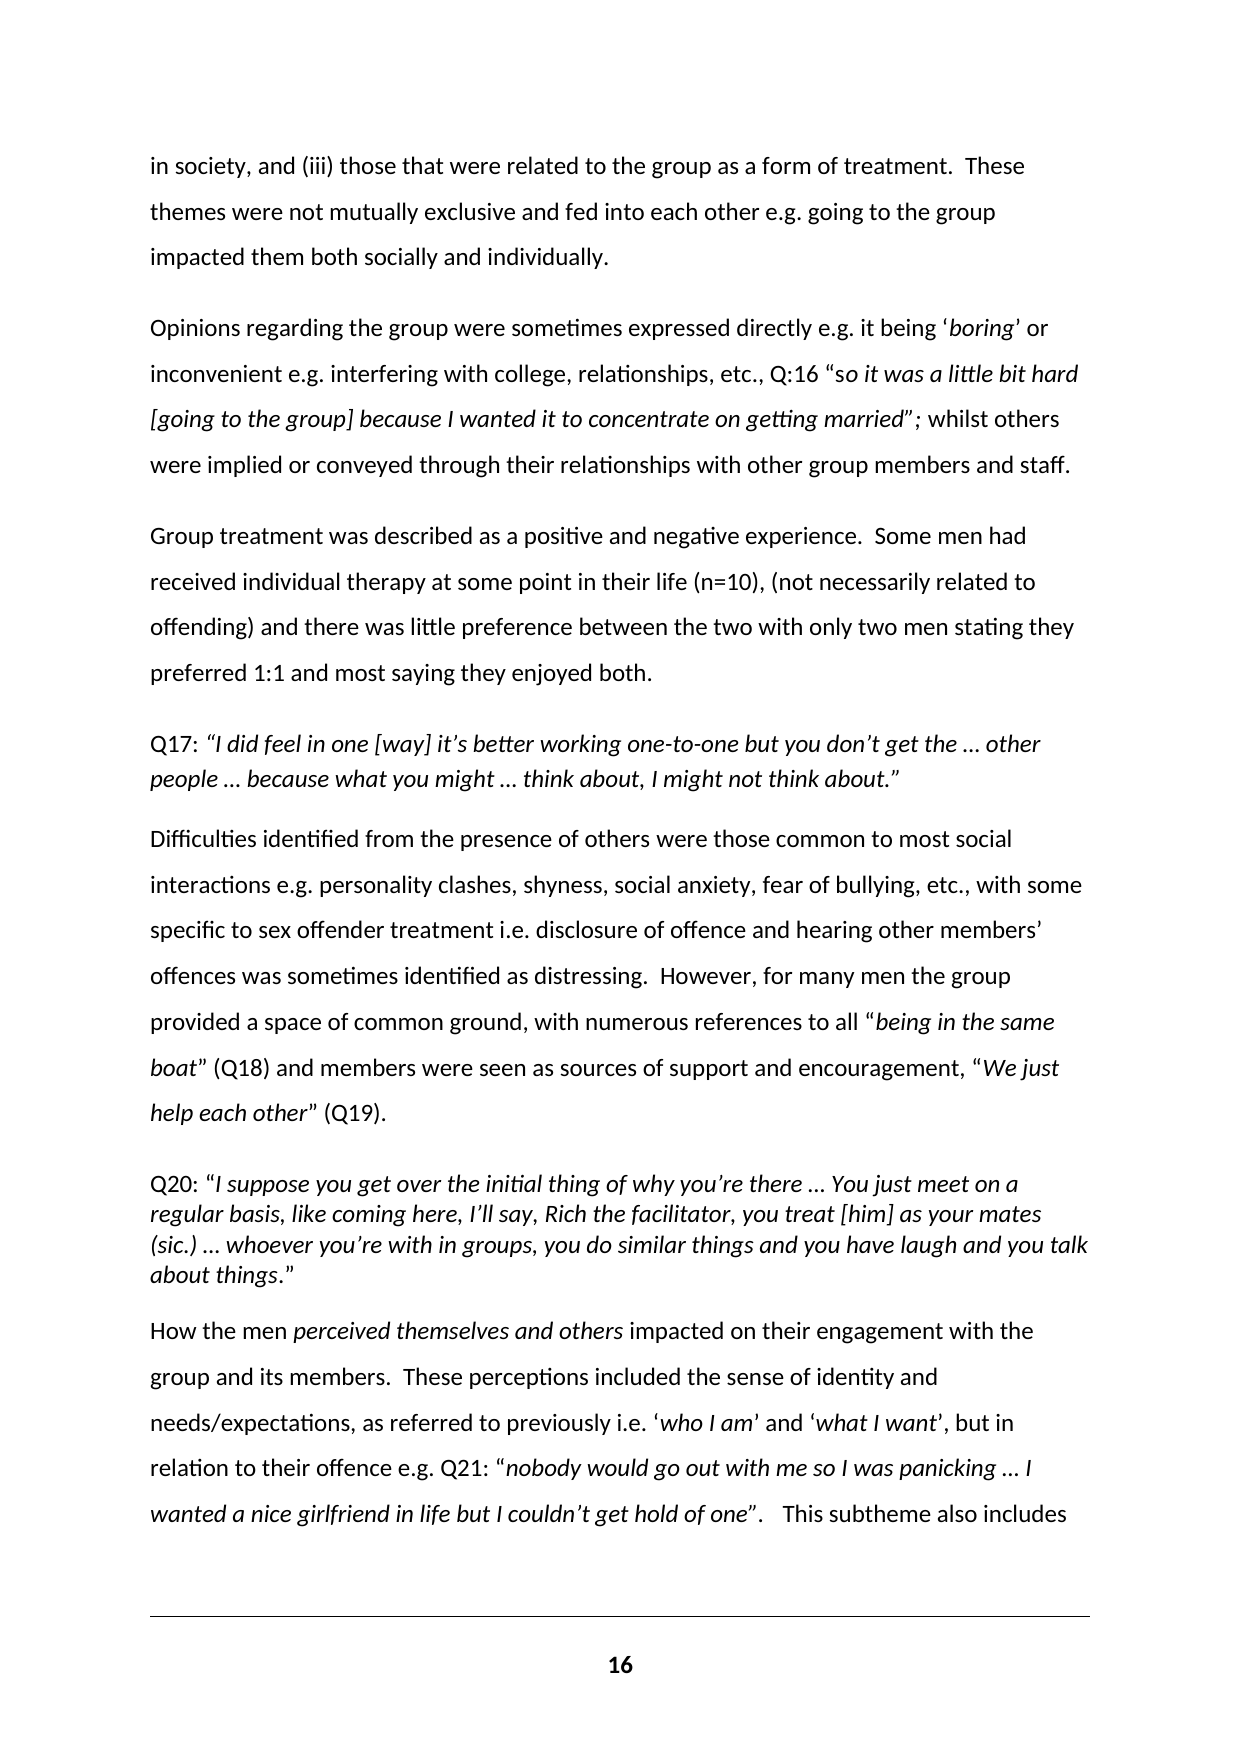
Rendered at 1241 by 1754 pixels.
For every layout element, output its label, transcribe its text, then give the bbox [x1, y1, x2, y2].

text Opinions regarding the group were sometimes expressed directly e.g. it being ‘boring’ or inconvenient e.g. interfering with college, relationships, etc., Q:16 “so it was a little bit hard [going to the group] because I wanted it to concentrate on getting married”; whilst others were implied or conveyed through their relationships with other group members and staff. [150, 312, 1090, 480]
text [150, 150, 1090, 272]
text Difficulties identified from the presence of others were those common to most social interactions e.g. personality clashes, shyness, social anxiety, fear of bullying, etc., with some specific to sex offender treatment i.e. disclosure of offence and hearing other members’ offences was sometimes identified as distressing. However, for many men the group provided a space of common ground, with numerous references to all “being in the same boat” (Q18) and members were seen as sources of support and encouragement, “We just help each other” (Q19). [150, 823, 1090, 1128]
text Q20: “I suppose you get over the initial thing of why you’re there … You just meet on a regular basis, like coming here, I’ll say, Rich the facilitator, you treat [him] as your mates (sic.) … whoever you’re with in groups, you do similar things and you have laugh and you talk about things.” [150, 1168, 1090, 1290]
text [150, 1315, 1090, 1529]
text Q17: “I did feel in one [way] it’s better working one-to-one but you don’t get the … other people … because what you might … think about, I might not think about.” [150, 728, 1090, 793]
text Group treatment was described as a positive and negative experience. Some men had received individual therapy at some point in their life (n=10), (not necessarily related to offending) and there was little preference between the two with only two men stating they preferred 1:1 and most saying they enjoyed both. [150, 520, 1090, 688]
